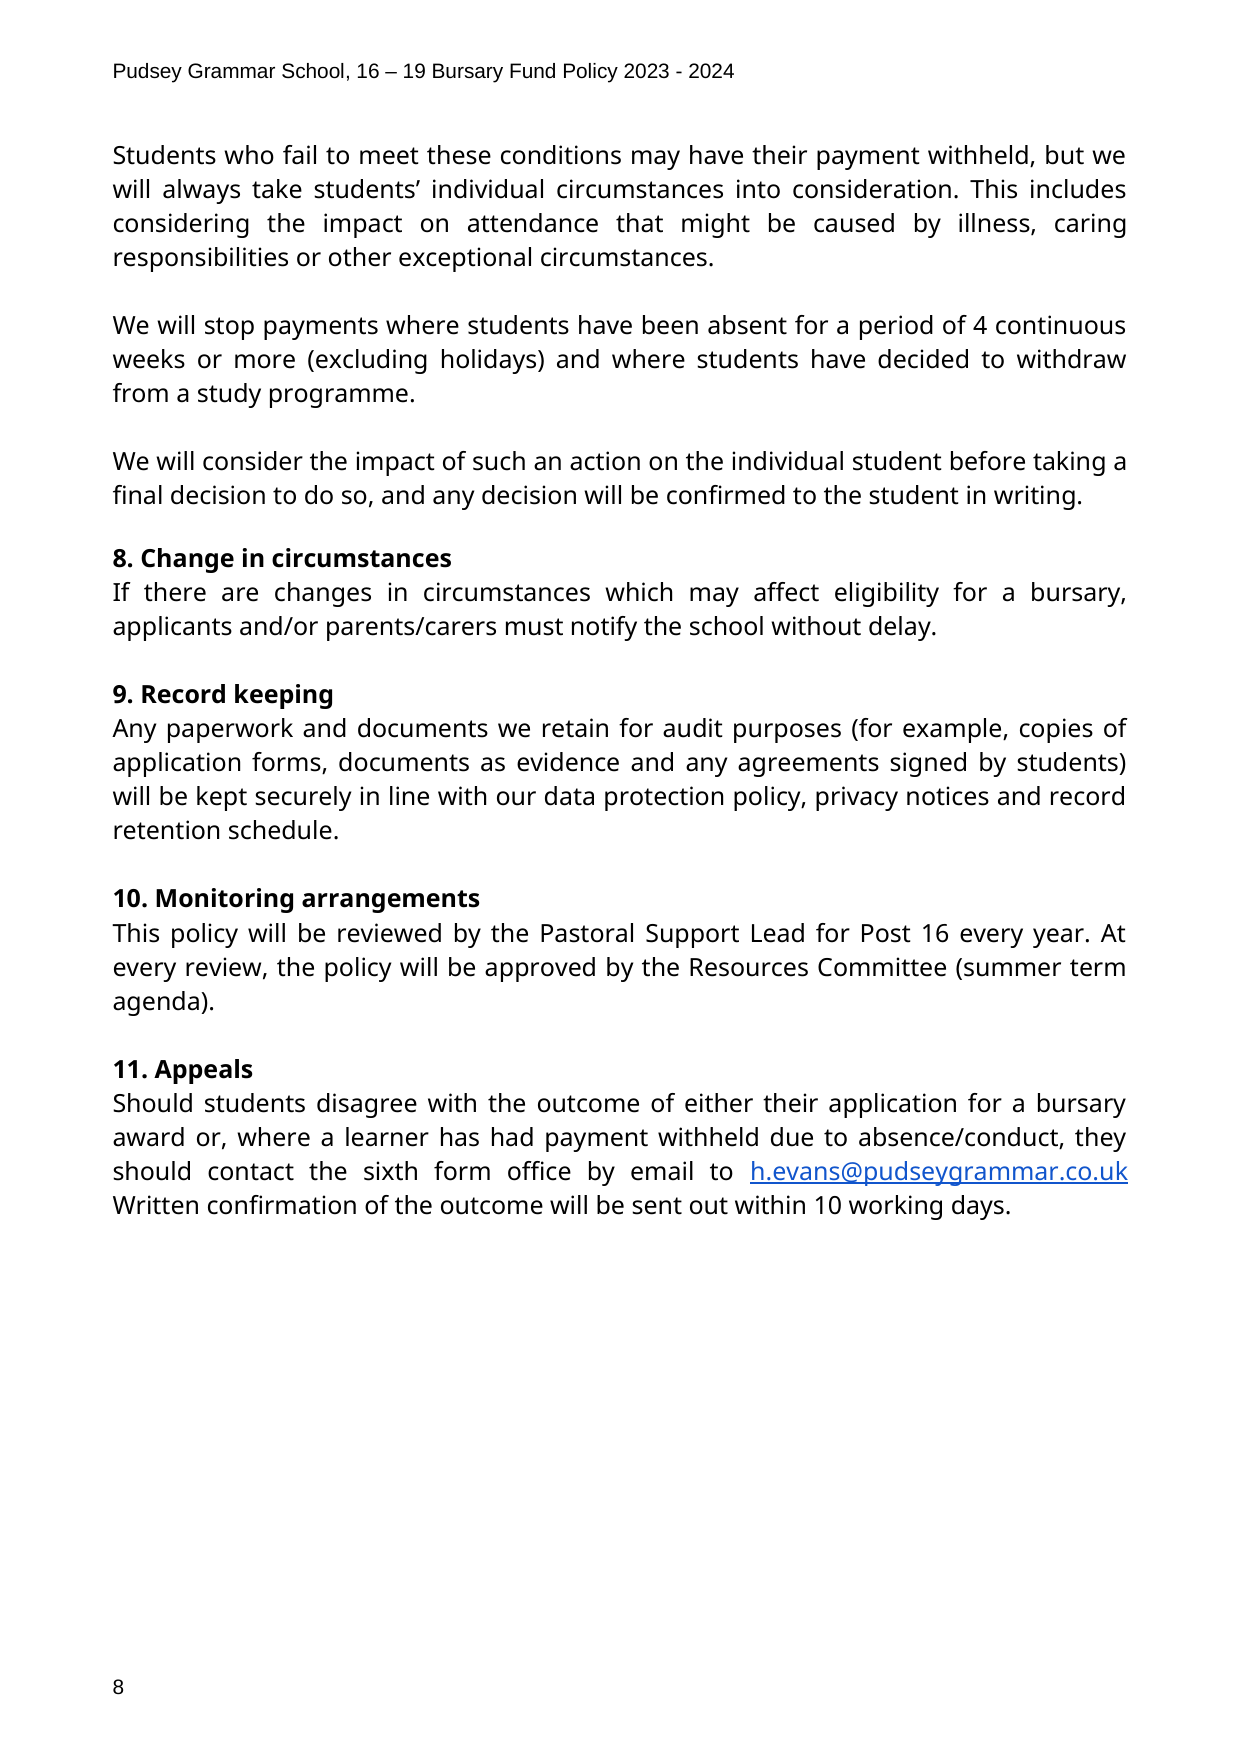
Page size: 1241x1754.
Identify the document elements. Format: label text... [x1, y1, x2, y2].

text We will stop payments where students have been absent for a period of 4 continuous weeks or more (excluding holidays) and where students have decided to withdraw from a study programme. [112, 308, 1128, 410]
subtitle 8. Change in circumstances [112, 541, 1128, 574]
text 11. Appeals [112, 1051, 1128, 1086]
text We will consider the impact of such an action on the individual student before taking a final decision to do so, and any decision will be confirmed to the student in writing. [112, 444, 1128, 512]
subtitle 10. Monitoring arrangements [112, 881, 1128, 915]
text Students who fail to meet these conditions may have their payment withheld, but we will always take students’ individual circumstances into consideration. This includes considering the impact on attendance that might be caused by illness, caring responsibilities or other exceptional circumstances. [112, 137, 1128, 274]
text Any paperwork and documents we retain for audit purposes (for example, copies of application forms, documents as evidence and any agreements signed by students) will be kept securely in line with our data protection policy, privacy notices and record retention schedule. [112, 711, 1128, 847]
text Should students disagree with the outcome of either their application for a bursary award or, where a learner has had payment withheld due to absence/conduct, they should contact the sixth form office by email to h.evans@pudseygrammar.co.uk Written confirmation of the outcome will be sent out within 10 working days. [112, 1086, 1128, 1222]
text This policy will be reviewed by the Pastoral Support Lead for Post 16 every year. At every review, the policy will be approved by the Resources Committee (summer term agenda). [112, 915, 1128, 1017]
subtitle 9. Record keeping [112, 677, 1128, 711]
text If there are changes in circumstances which may affect eligibility for a bursary, applicants and/or parents/carers must notify the school without delay. [112, 574, 1128, 643]
